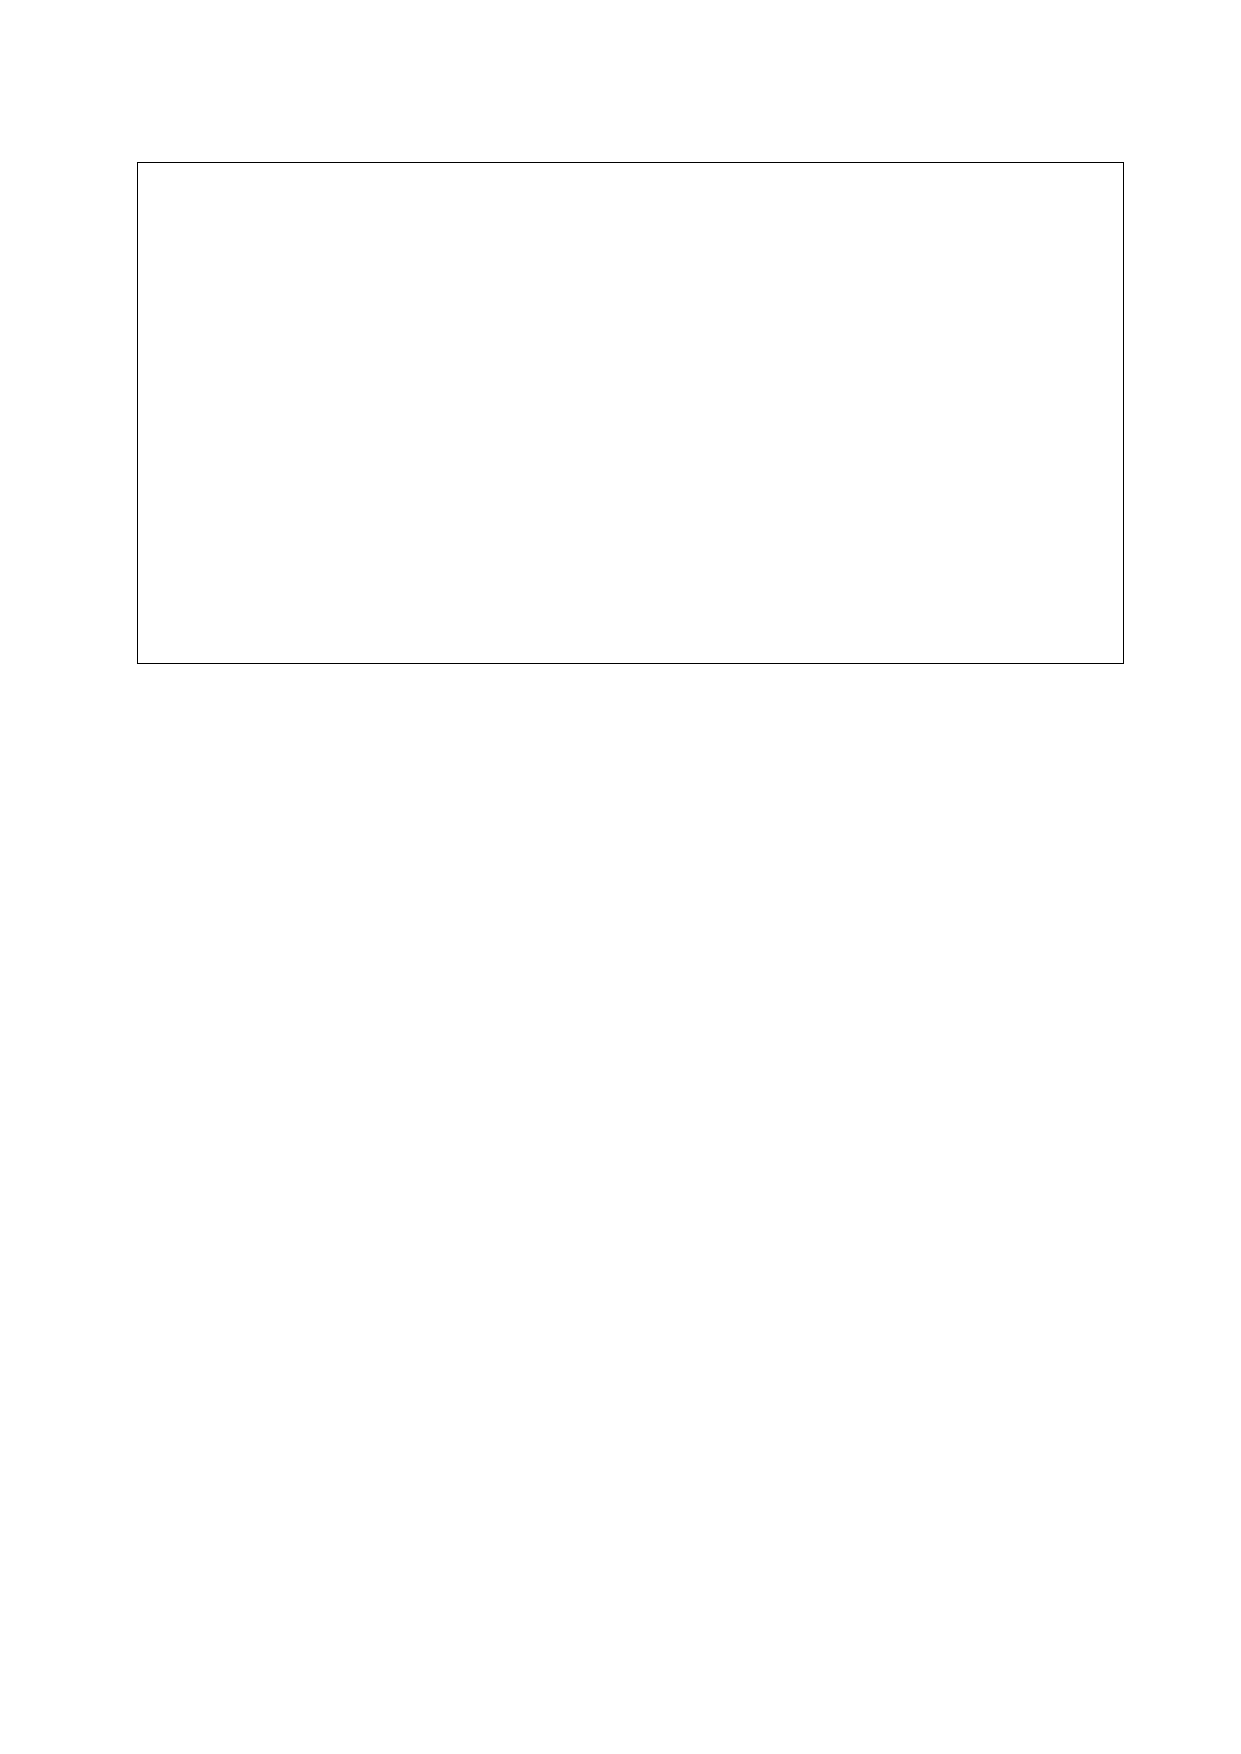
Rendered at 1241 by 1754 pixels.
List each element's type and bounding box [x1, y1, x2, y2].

table_cell [138, 163, 1123, 663]
